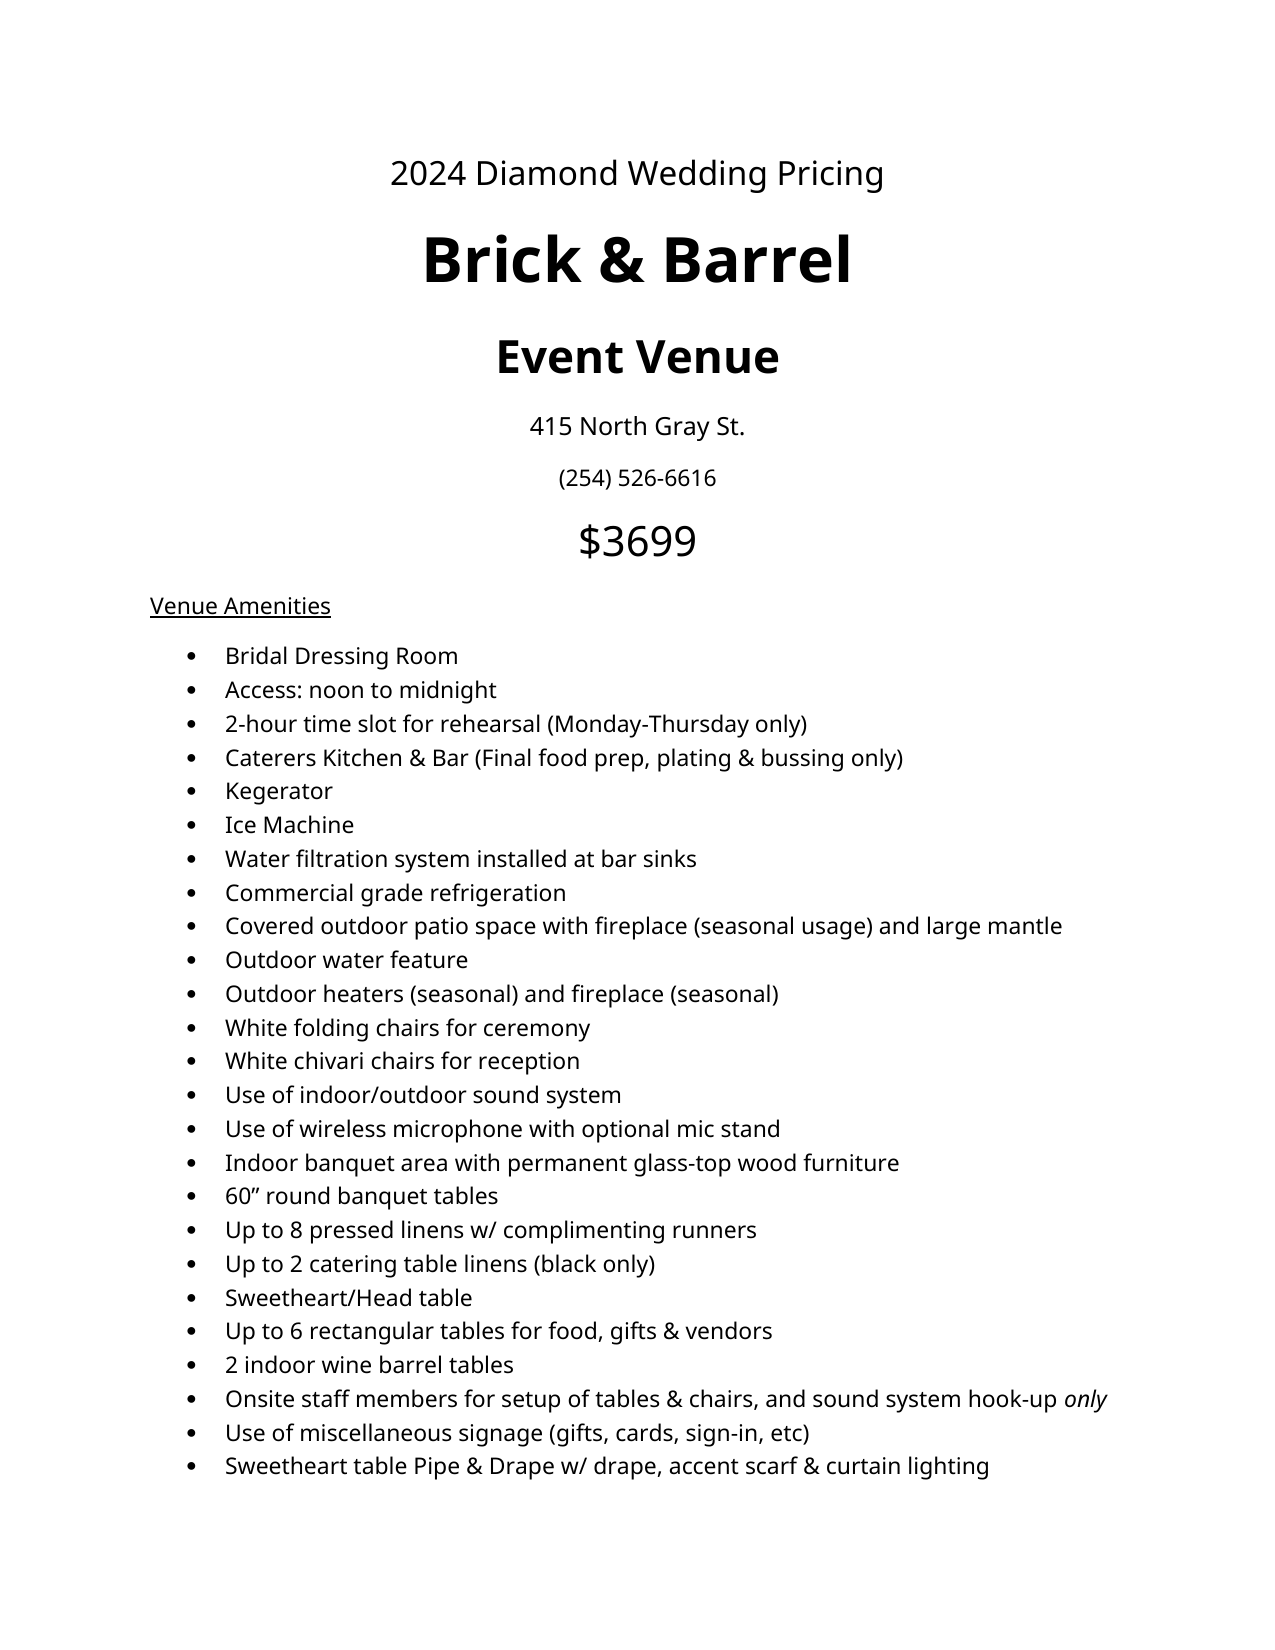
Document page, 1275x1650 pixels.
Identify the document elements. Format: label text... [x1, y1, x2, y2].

list Covered outdoor patio space with fireplace (seasonal usage) and large mantle [187, 910, 1125, 942]
list Indoor banquet area with permanent glass-top wood furniture [187, 1147, 1125, 1178]
list Access: noon to midnight [187, 674, 1125, 705]
list 2 indoor wine barrel tables [187, 1349, 1125, 1380]
text 415 North Gray St. [150, 408, 1125, 442]
list Use of wireless microphone with optional mic stand [187, 1113, 1125, 1144]
list Up to 2 catering table linens (black only) [187, 1248, 1125, 1279]
list Onsite staff members for setup of tables & chairs, and sound system hook-up only [187, 1383, 1125, 1414]
list Caterers Kitchen & Bar (Final food prep, plating & bussing only) [187, 742, 1125, 773]
list White chivari chairs for reception [187, 1045, 1125, 1077]
list Use of indoor/outdoor sound system [187, 1079, 1125, 1110]
list Bridal Dressing Room [187, 640, 1125, 672]
text $3699 [150, 512, 1125, 569]
text 2024 Diamond Wedding Pricing [150, 150, 1125, 195]
text Brick & Barrel [150, 216, 1125, 301]
text (254) 526-6616 [150, 462, 1125, 493]
list Up to 6 rectangular tables for food, gifts & vendors [187, 1315, 1125, 1347]
list Use of miscellaneous signage (gifts, cards, sign-in, etc) [187, 1417, 1125, 1448]
list Sweetheart table Pipe & Drape w/ drape, accent scarf & curtain lighting [187, 1450, 1125, 1482]
list White folding chairs for ceremony [187, 1012, 1125, 1043]
list Ice Machine [187, 809, 1125, 840]
list Sweetheart/Head table [187, 1282, 1125, 1313]
list 60” round banquet tables [187, 1180, 1125, 1212]
list Water filtration system installed at bar sinks [187, 843, 1125, 874]
text Event Venue [150, 324, 1125, 387]
list Up to 8 pressed linens w/ complimenting runners [187, 1214, 1125, 1245]
list Commercial grade refrigeration [187, 877, 1125, 908]
list Kegerator [187, 775, 1125, 807]
text Venue Amenities [150, 590, 1125, 621]
list 2-hour time slot for rehearsal (Monday-Thursday only) [187, 708, 1125, 739]
list Outdoor water feature [187, 944, 1125, 975]
list Outdoor heaters (seasonal) and fireplace (seasonal) [187, 978, 1125, 1009]
